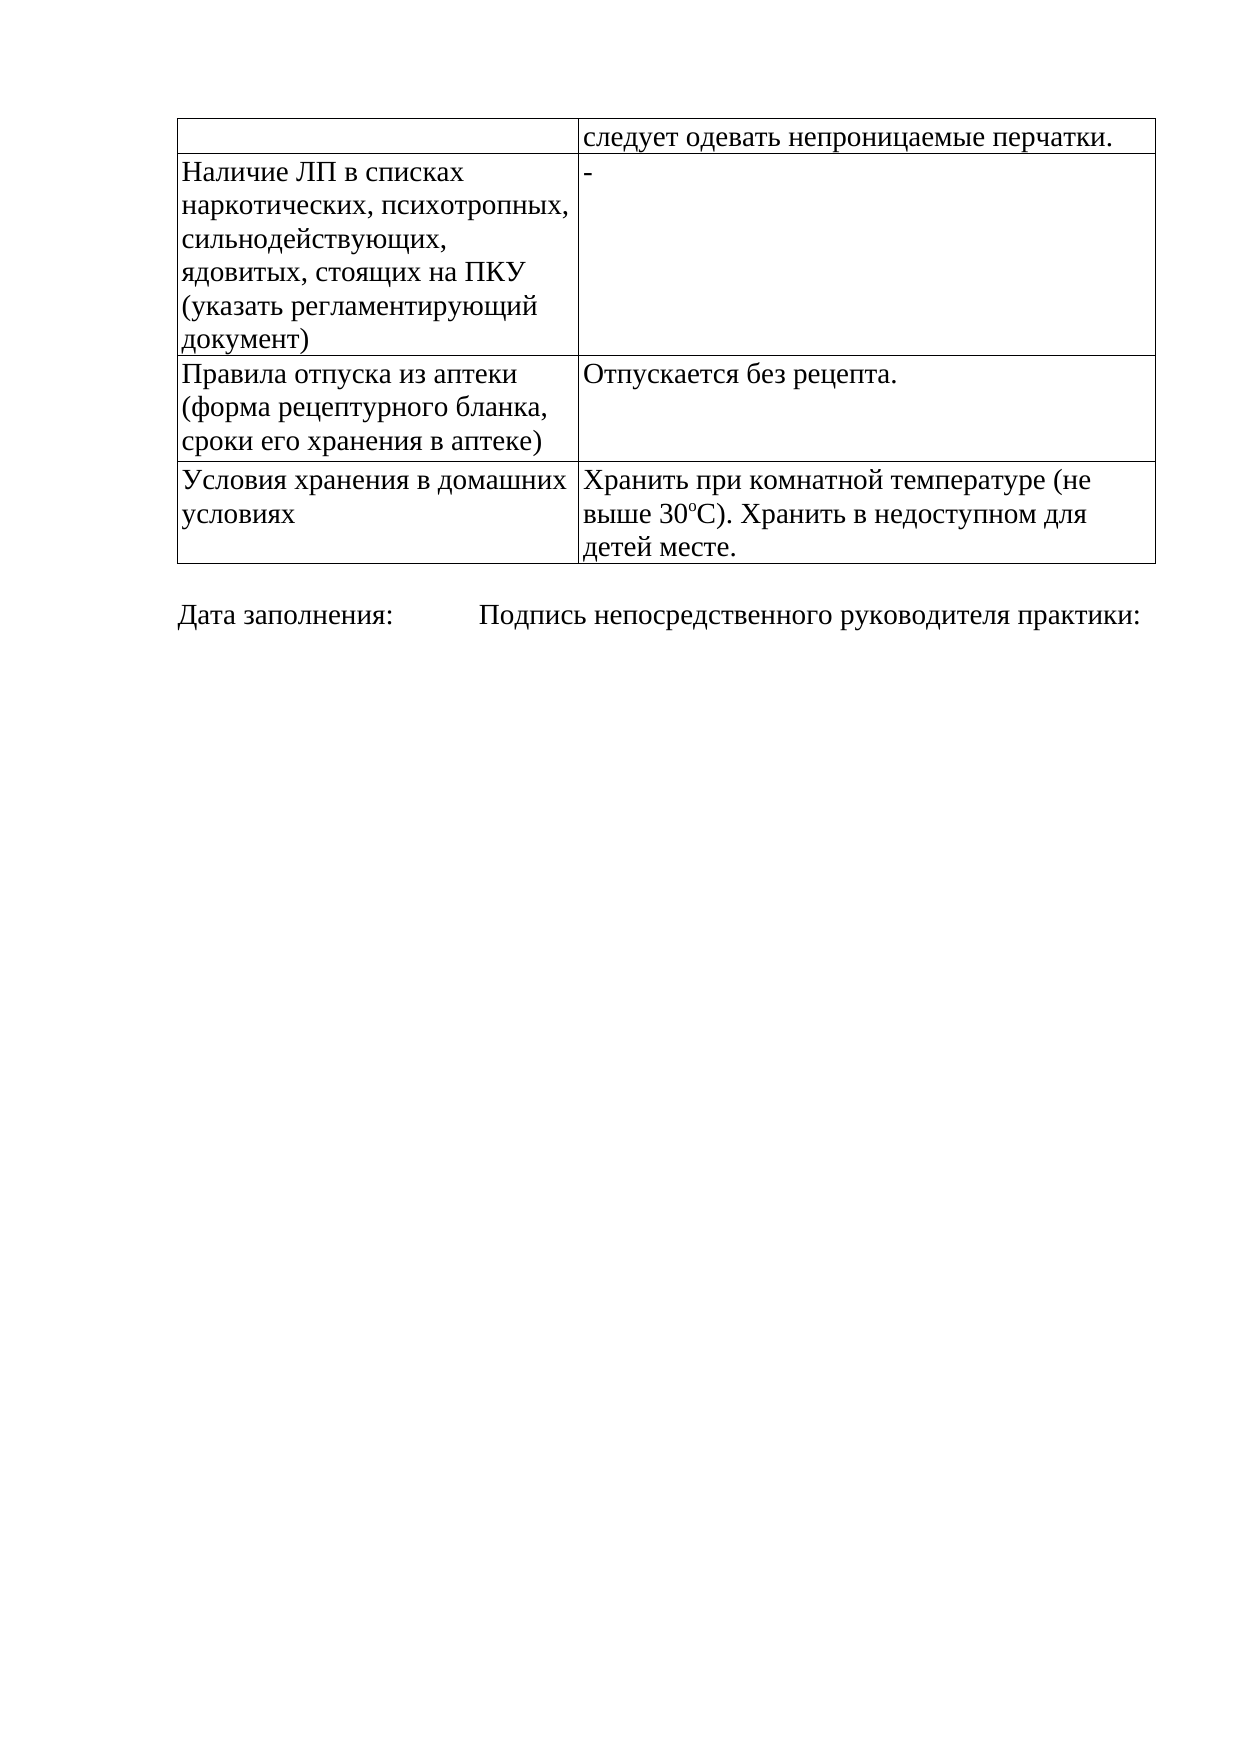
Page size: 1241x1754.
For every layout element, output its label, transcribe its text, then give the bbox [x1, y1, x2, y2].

table_cell Хранить при комнатной температуре (не выше 30оС). Хранить в недоступном для детей месте. [579, 462, 1155, 563]
text Дата заполнения: Подпись непосредственного руководителя практики: [177, 597, 1152, 631]
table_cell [579, 119, 1155, 153]
table_cell Наличие ЛП в списках наркотических, психотропных, сильнодействующих, ядовитых, стоящих на ПКУ (указать регламентирующий документ) [178, 154, 578, 355]
table_cell Условия хранения в домашних условиях [178, 462, 578, 563]
table_cell Правила отпуска из аптеки (форма рецептурного бланка, сроки его хранения в аптеке) [178, 356, 578, 461]
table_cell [178, 119, 578, 153]
table_cell Отпускается без рецепта. [579, 356, 1155, 461]
table_cell - [579, 154, 1155, 355]
